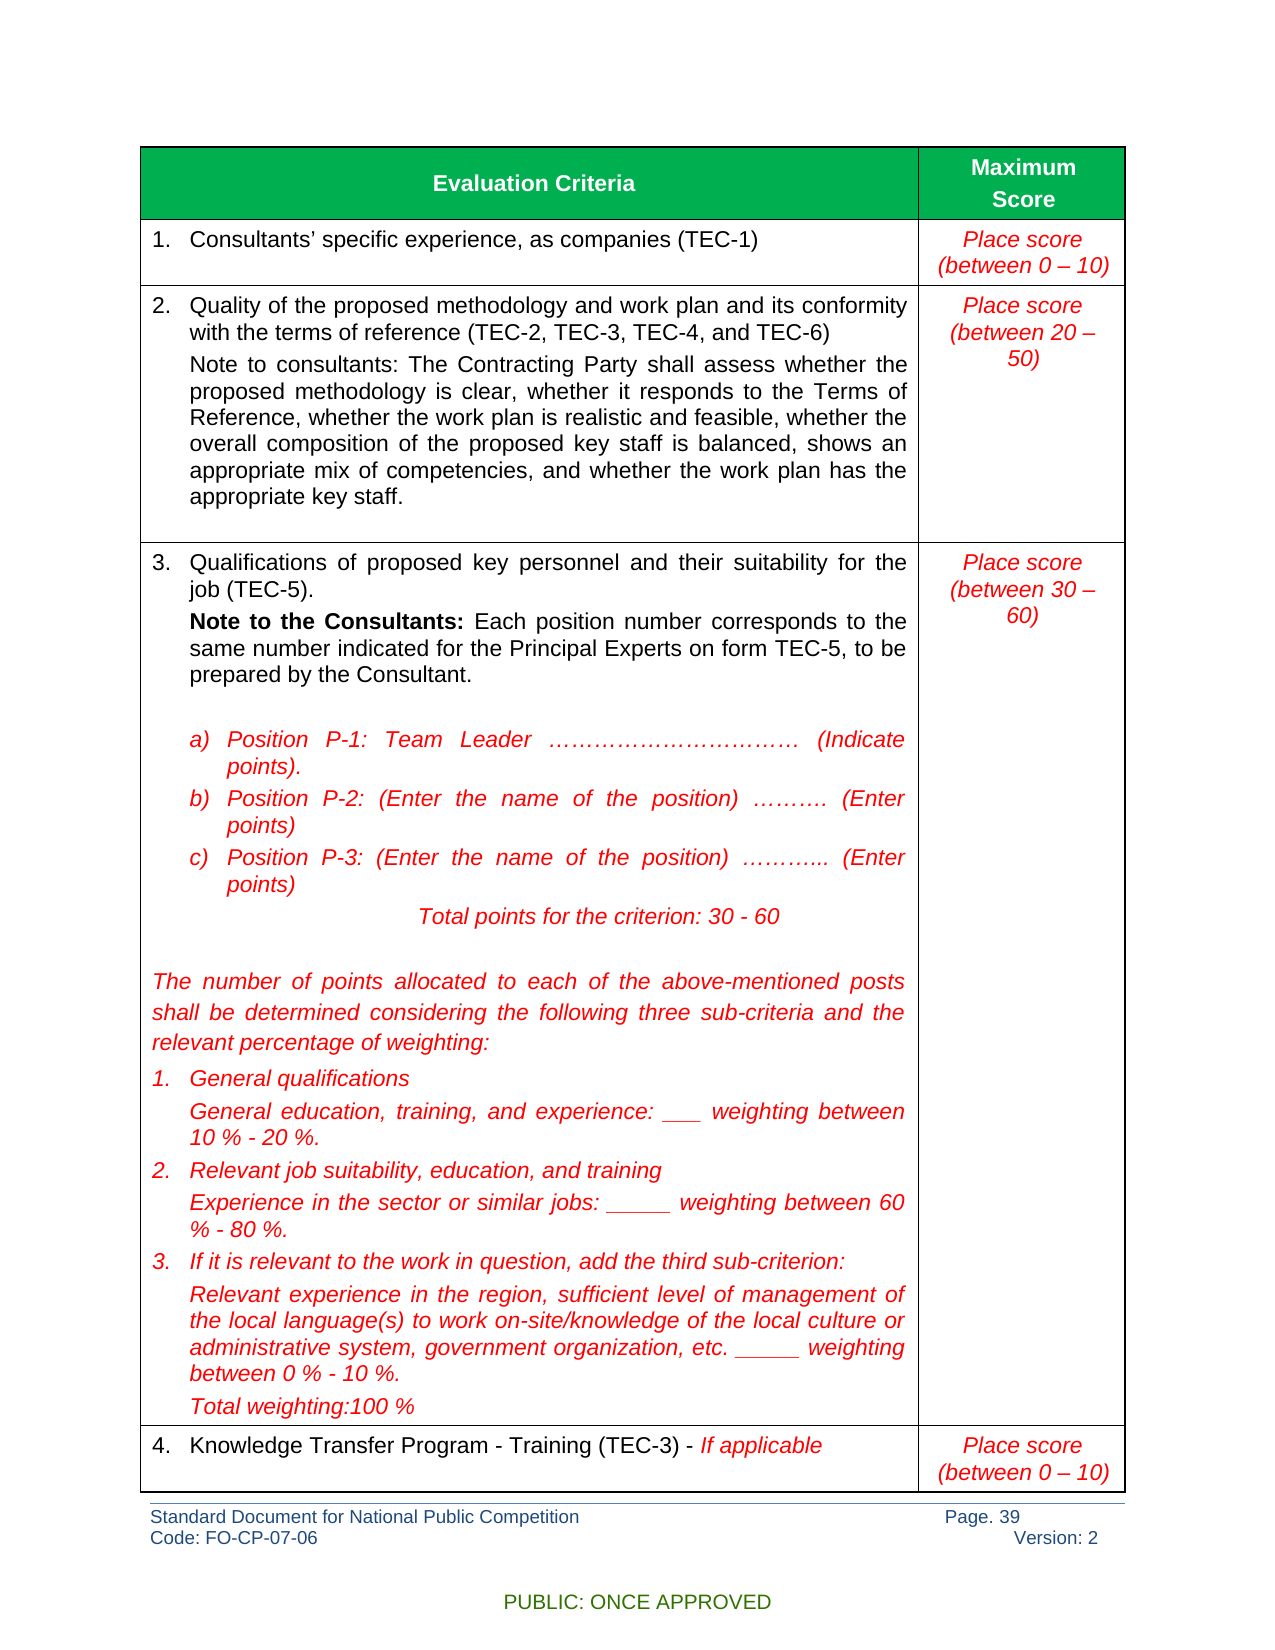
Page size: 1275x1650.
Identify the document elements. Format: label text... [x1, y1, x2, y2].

table_cell Quality of the proposed methodology and work plan and its conformity with the terms of reference (TEC-2, TEC-3, TEC-4, and TEC-6) Note to consultants: The Contracting Party shall assess whether the proposed methodology is clear, whether it responds to the Terms of Reference, whether the work plan is realistic and feasible, whether the overall composition of the proposed key staff is balanced, shows an appropriate mix of competencies, and whether the work plan has the appropriate key staff. [141, 286, 918, 542]
table_cell Place score (between 20 – 50) [919, 286, 1124, 542]
table_header Evaluation Criteria [141, 148, 918, 219]
table_cell Qualifications of proposed key personnel and their suitability for the job (TEC-5). Note to the Consultants: Each position number corresponds to the same number indicated for the Principal Experts on form TEC-5, to be prepared by the Consultant. Position P-1: Team Leader …………………………… (Indicate points). Position P-2: (Enter the name of the position) ………. (Enter points) Position P-3: (Enter the name of the position) ………... (Enter points) Total points for the criterion: 30 - 60 The number of points allocated to each of the above-mentioned posts shall be determined considering the following three sub-criteria and the relevant percentage of weighting: General qualifications General education, training, and experience: ___ weighting between 10 % - 20 %. Relevant job suitability, education, and training Experience in the sector or similar jobs: _____ weighting between 60 % - 80 %. If it is relevant to the work in question, add the third sub-criterion: Relevant experience in the region, sufficient level of management of the local language(s) to work on-site/knowledge of the local culture or administrative system, government organization, etc. _____ weighting between 0 % - 10 %. Total weighting:100 % [141, 543, 918, 1425]
table_cell Consultants’ specific experience, as companies (TEC-1) [141, 220, 918, 285]
table_cell Place score (between 0 – 10) [919, 1426, 1124, 1491]
table_cell Knowledge Transfer Program - Training (TEC-3) - If applicable [141, 1426, 918, 1491]
table_cell Place score (between 30 – 60) [919, 543, 1124, 1425]
table_header Maximum Score [919, 148, 1124, 219]
table_cell Place score (between 0 – 10) [919, 220, 1124, 285]
